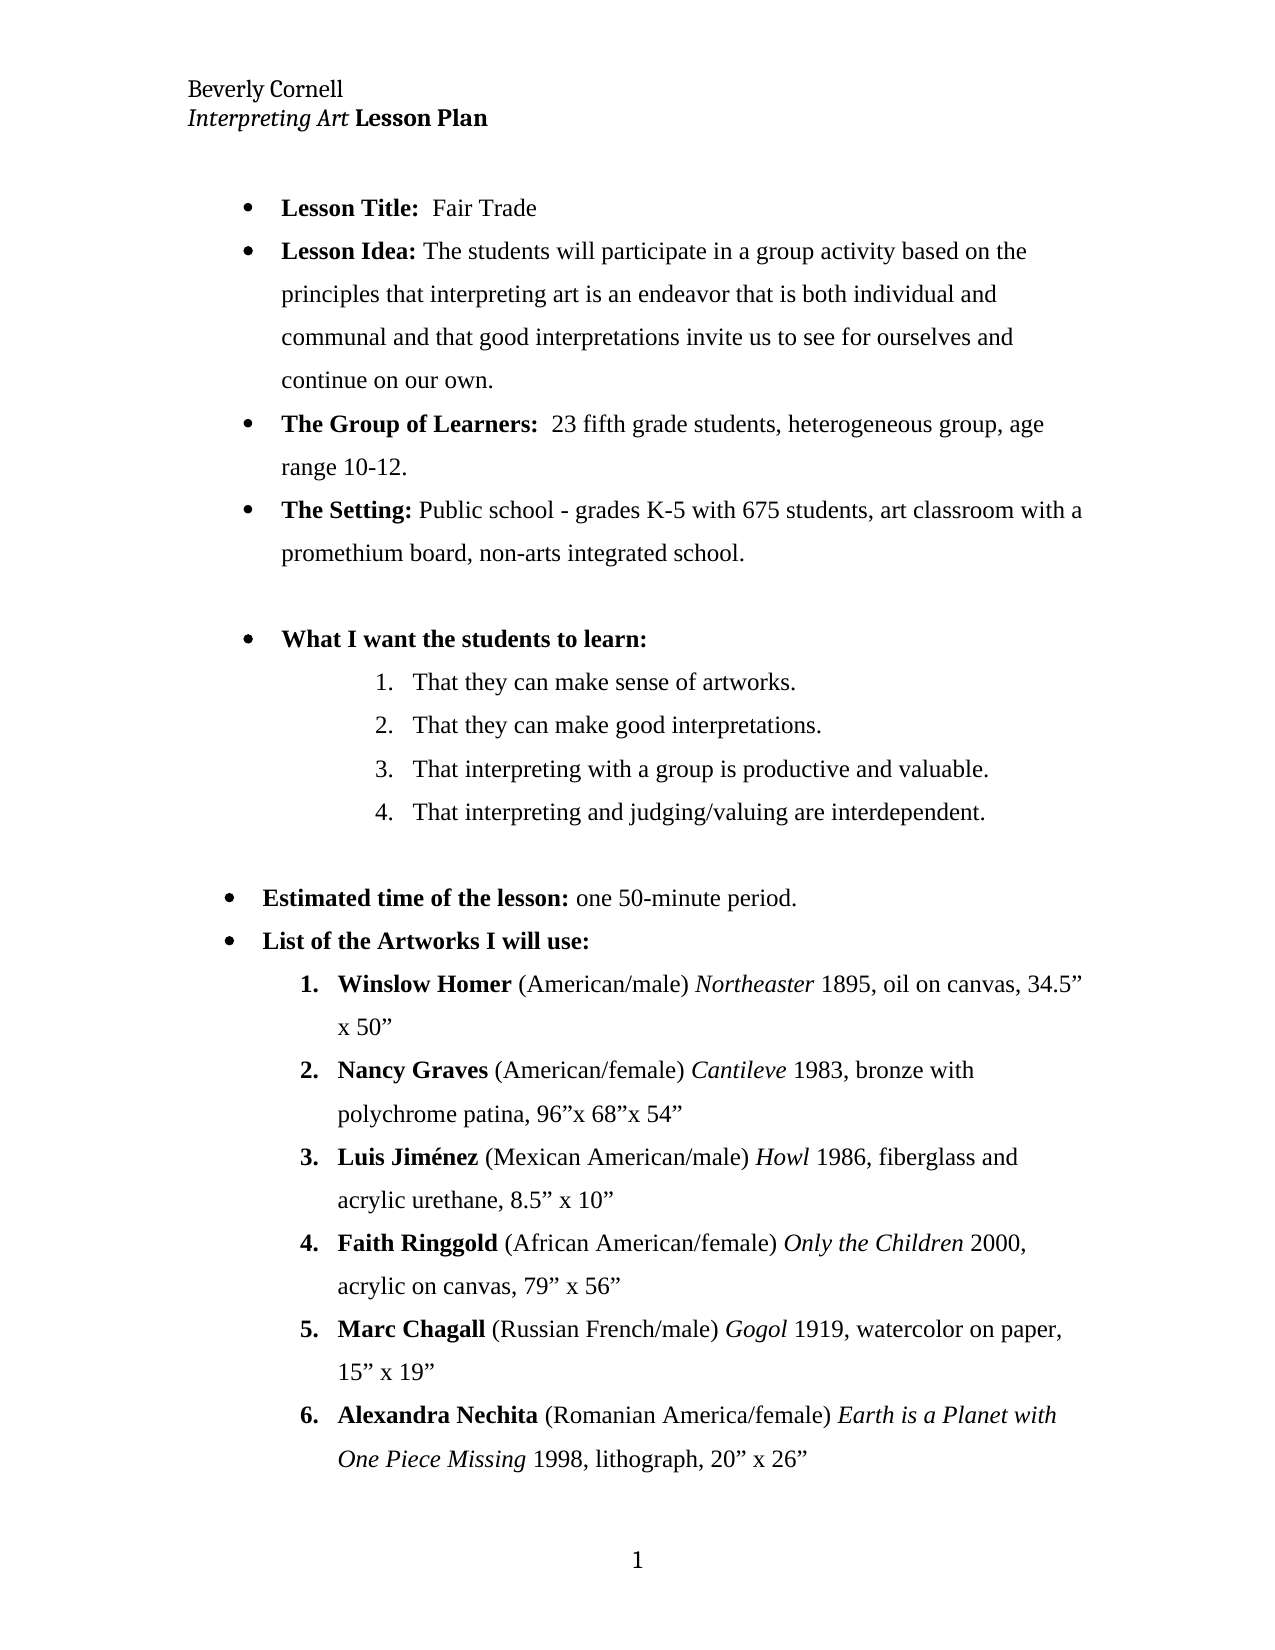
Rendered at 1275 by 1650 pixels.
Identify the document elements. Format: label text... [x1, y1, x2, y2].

list Luis Jiménez (Mexican American/male) Howl 1986, fiberglass and acrylic urethane, 8.5” x 10” [300, 1142, 1087, 1214]
list Marc Chagall (Russian French/male) Gogol 1919, watercolor on paper, 15” x 19” [300, 1314, 1087, 1386]
list That they can make sense of artworks. [375, 667, 1087, 696]
list The Group of Learners: 23 fifth grade students, heterogeneous group, age range 10-12. [244, 409, 1087, 481]
list Faith Ringgold (African American/female) Only the Children 2000, acrylic on canvas, 79” x 56” [300, 1228, 1087, 1300]
list Winslow Homer (American/male) Northeaster 1895, oil on canvas, 34.5” x 50” [300, 969, 1087, 1041]
list Estimated time of the lesson: one 50-minute period. [225, 883, 1087, 912]
list What I want the students to learn: [244, 624, 1087, 653]
list That interpreting with a group is productive and valuable. [375, 754, 1087, 782]
list List of the Artworks I will use: [225, 926, 1087, 955]
list Lesson Title: Fair Trade [244, 193, 1087, 222]
list That interpreting and judging/valuing are interdependent. [375, 797, 1087, 826]
list Lesson Idea: The students will participate in a group activity based on the principles that interpreting art is an endeavor that is both individual and communal and that good interpretations invite us to see for ourselves and continue on our own. [244, 236, 1087, 394]
list Nancy Graves (American/female) Cantileve 1983, bronze with polychrome patina, 96”x 68”x 54” [300, 1056, 1087, 1127]
list That they can make good interpretations. [375, 711, 1087, 739]
list The Setting: Public school - grades K-5 with 675 students, art classroom with a promethium board, non-arts integrated school. [244, 495, 1087, 567]
list Alexandra Nechita (Romanian America/female) Earth is a Planet with One Piece Missing 1998, lithograph, 20” x 26” [300, 1401, 1087, 1472]
